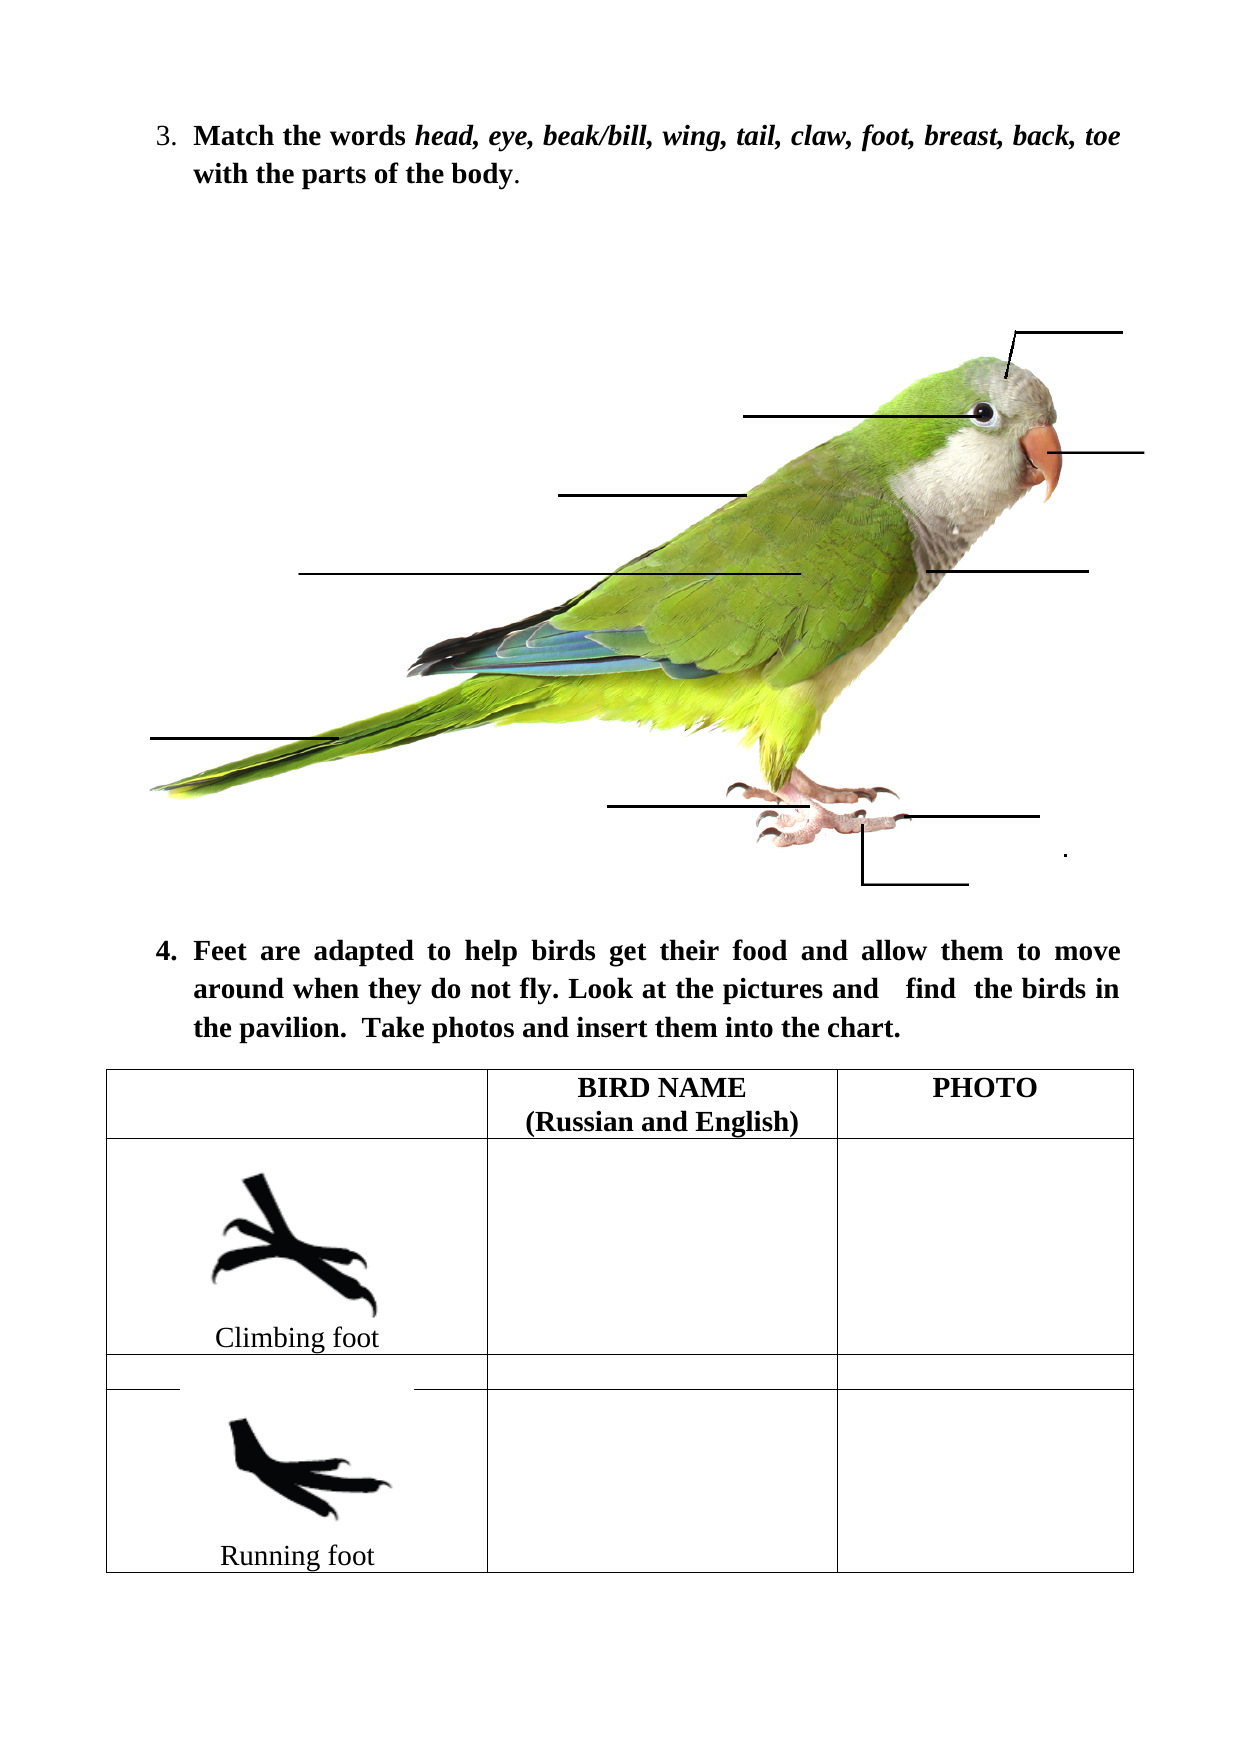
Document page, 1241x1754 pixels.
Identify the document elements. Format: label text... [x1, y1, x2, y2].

table_cell [838, 1355, 1133, 1389]
list Match the words head, eye, beak/bill, wing, tail, claw, foot, breast, back, toe with the parts of the body. [156, 118, 1122, 190]
table_cell [107, 1355, 487, 1389]
table_header [107, 1070, 487, 1137]
table_header BIRD NAME (Russian and English) [488, 1070, 837, 1137]
table_header PHOTO [838, 1070, 1133, 1137]
picture [180, 1389, 415, 1539]
table_cell Running foot [107, 1390, 487, 1572]
table_cell [838, 1139, 1133, 1354]
list Feet аre adapted to help birds get their food and allow them to move around when they do not fly. Look at the pictures and find the birds in the pavilion. Take photos and insert them into the chart. [156, 933, 1122, 1043]
table_cell [838, 1390, 1133, 1572]
table_cell Climbing foot [107, 1139, 487, 1354]
picture [118, 216, 1145, 908]
picture [186, 1172, 408, 1321]
table_cell [488, 1139, 837, 1354]
table_cell [488, 1390, 837, 1572]
table_cell [488, 1355, 837, 1389]
